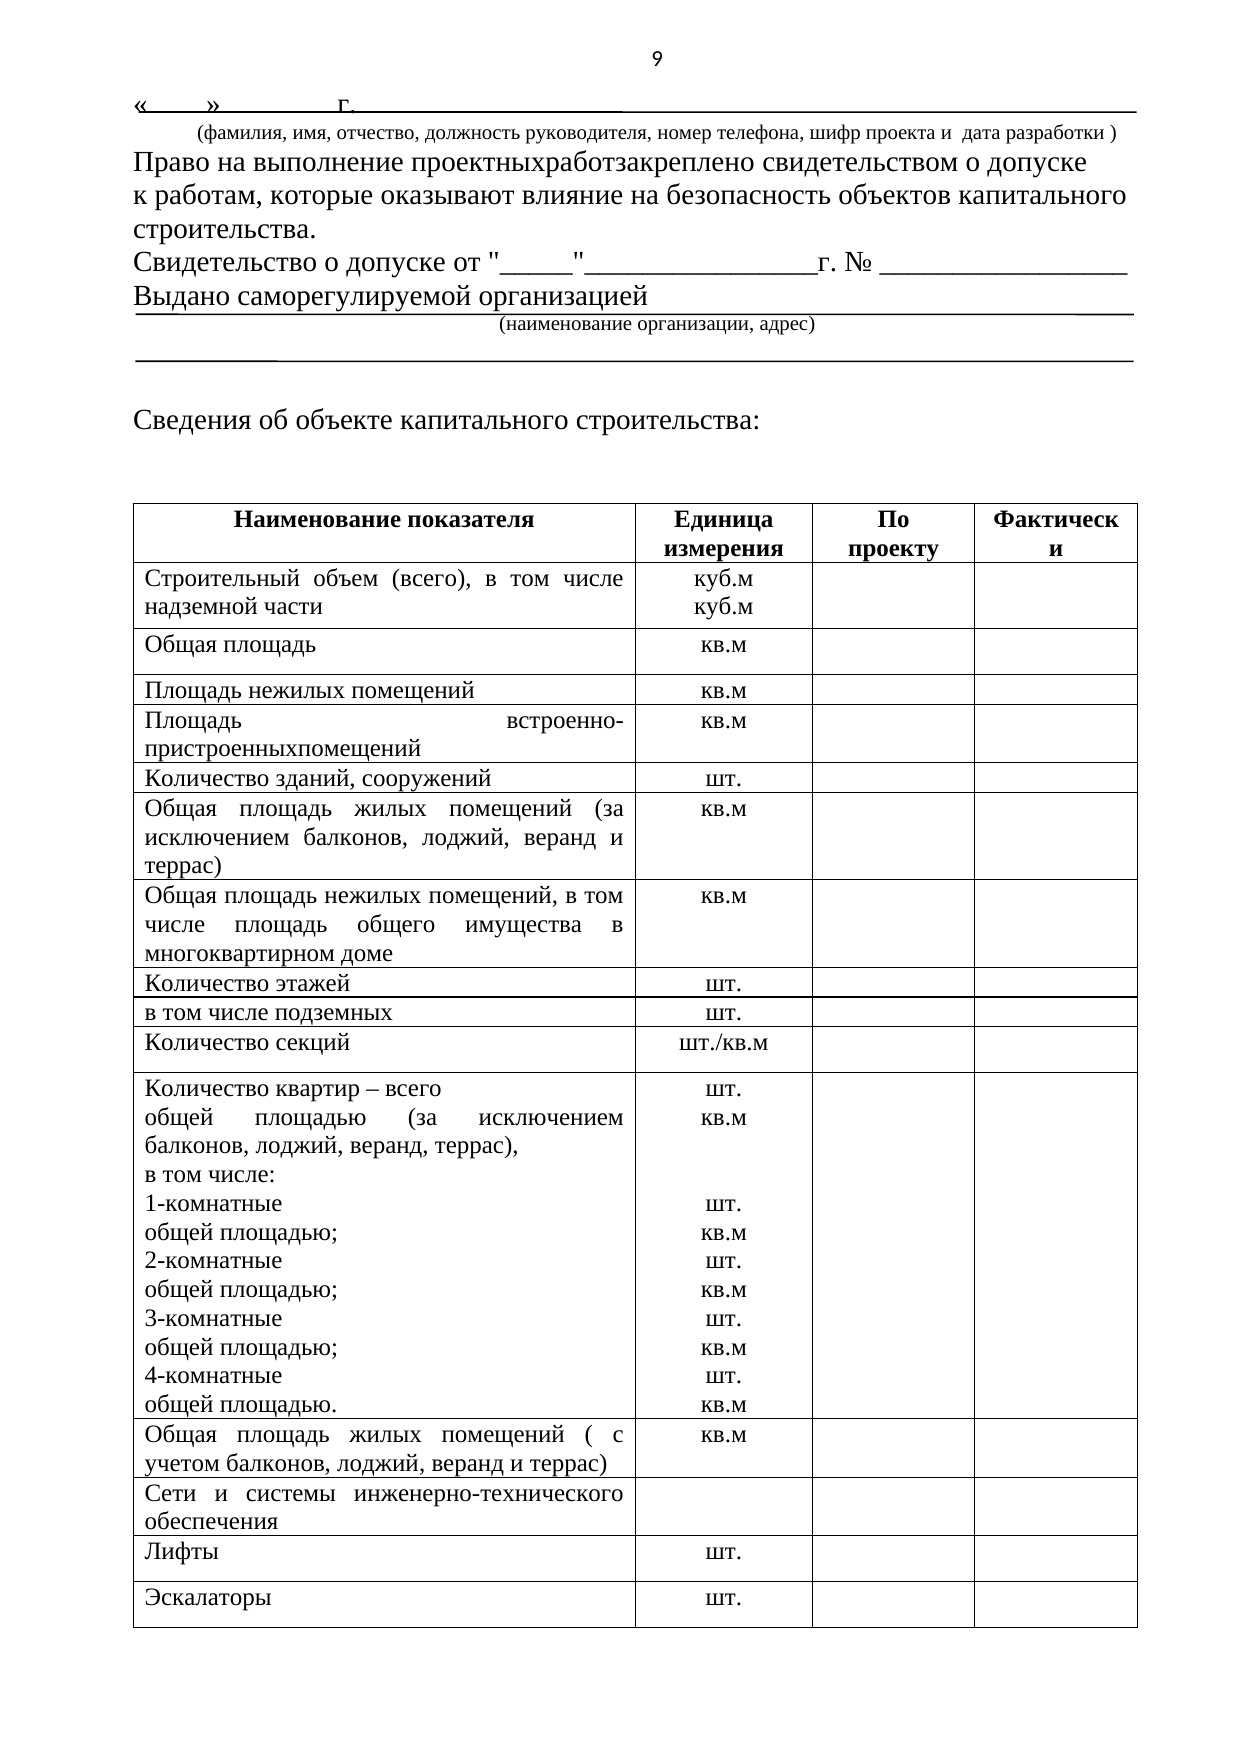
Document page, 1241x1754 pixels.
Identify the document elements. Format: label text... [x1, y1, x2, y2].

table_cell [975, 1478, 1137, 1535]
table_cell [975, 968, 1137, 996]
table_cell [975, 629, 1137, 674]
table_cell [813, 793, 974, 879]
table_cell [813, 1536, 974, 1581]
table_cell Строительный объем (всего), в том числе надземной части [134, 563, 635, 628]
table_cell [813, 1073, 974, 1418]
table_cell Площадь нежилых помещений [134, 675, 635, 704]
table_cell Общая площадь нежилых помещений, в том числе площадь общего имущества в многоквартирном доме [134, 880, 635, 967]
table_cell [975, 675, 1137, 704]
table_cell Общая площадь жилых помещений (за исключением балконов, лоджий, веранд и террас) [134, 793, 635, 879]
table_cell Количество квартир – всего общей площадью (за исключением балконов, лоджий, веранд, террас), в том числе: 1-комнатные общей площадью; 2-комнатные общей площадью; 3-комнатные общей площадью; 4-комнатные общей площадью. [134, 1073, 635, 1418]
table_cell [975, 563, 1137, 628]
table_cell [813, 880, 974, 967]
table_cell Количество этажей [134, 968, 635, 996]
table_cell шт./кв.м [636, 1027, 812, 1072]
table_cell шт. [636, 998, 812, 1026]
table_cell Сети и системы инженерно-технического обеспечения [134, 1478, 635, 1535]
table_cell [813, 1419, 974, 1477]
table_cell [813, 629, 974, 674]
table_cell кв.м [636, 705, 812, 762]
table_cell [975, 880, 1137, 967]
table_cell [975, 1582, 1137, 1627]
table_cell Общая площадь [134, 629, 635, 674]
table_cell Количество зданий, сооружений [134, 763, 635, 792]
table_cell [813, 763, 974, 792]
table_cell [813, 563, 974, 628]
table_cell [975, 705, 1137, 762]
table_cell Количество секций [134, 1027, 635, 1072]
text Сведения об объекте капитального строительства: [133, 402, 1181, 436]
table_cell куб.м куб.м [636, 563, 812, 628]
table_cell [975, 1027, 1137, 1072]
table_cell [813, 705, 974, 762]
table_cell [975, 1073, 1137, 1418]
table_cell [813, 1027, 974, 1072]
table_header Фактически [975, 504, 1137, 562]
table_cell шт. [636, 763, 812, 792]
table_cell [813, 1478, 974, 1535]
table_cell Общая площадь жилых помещений ( с учетом балконов, лоджий, веранд и террас) [134, 1419, 635, 1477]
text Выдано саморегулируемой организацией [133, 278, 1181, 311]
table_cell Эскалаторы [134, 1582, 635, 1627]
table_cell шт. кв.м шт. кв.м шт. кв.м шт. кв.м шт. кв.м [636, 1073, 812, 1418]
table_header По проекту [813, 504, 974, 562]
table_cell Лифты [134, 1536, 635, 1581]
table_cell шт. [636, 1582, 812, 1627]
table_cell кв.м [636, 1419, 812, 1477]
text (наименование организации, адрес) [133, 311, 1181, 335]
text к работам, которые оказывают влияние на безопасность объектов капитального [133, 177, 1181, 211]
table_cell [975, 998, 1137, 1026]
table_cell [813, 675, 974, 704]
table_cell [813, 968, 974, 996]
table_header Наименование показателя [134, 504, 635, 562]
table_cell кв.м [636, 629, 812, 674]
table_cell кв.м [636, 675, 812, 704]
text Свидетельство о допуске от "_____"________________г. № _________________ [133, 244, 1181, 278]
text строительства. [133, 211, 1181, 244]
table_cell [813, 998, 974, 1026]
table_cell [975, 763, 1137, 792]
table_cell кв.м [636, 880, 812, 967]
table_cell [975, 793, 1137, 879]
table_cell [813, 1582, 974, 1627]
table_cell [975, 1419, 1137, 1477]
table_cell [975, 1536, 1137, 1581]
table_cell [636, 1478, 812, 1535]
table_cell Площадь встроенно-пристроенныхпомещений [134, 705, 635, 762]
table_cell в том числе подземных [134, 998, 635, 1026]
table_header Единица измерения [636, 504, 812, 562]
table_cell кв.м [636, 793, 812, 879]
text « » г. [133, 86, 1181, 119]
text Право на выполнение проектныхработзакреплено свидетельством о допуске [133, 144, 1181, 177]
table_cell шт. [636, 1536, 812, 1581]
table_cell шт. [636, 968, 812, 996]
text (фамилия, имя, отчество, должность руководителя, номер телефона, шифр проекта и дата разработки ) [133, 119, 1181, 144]
